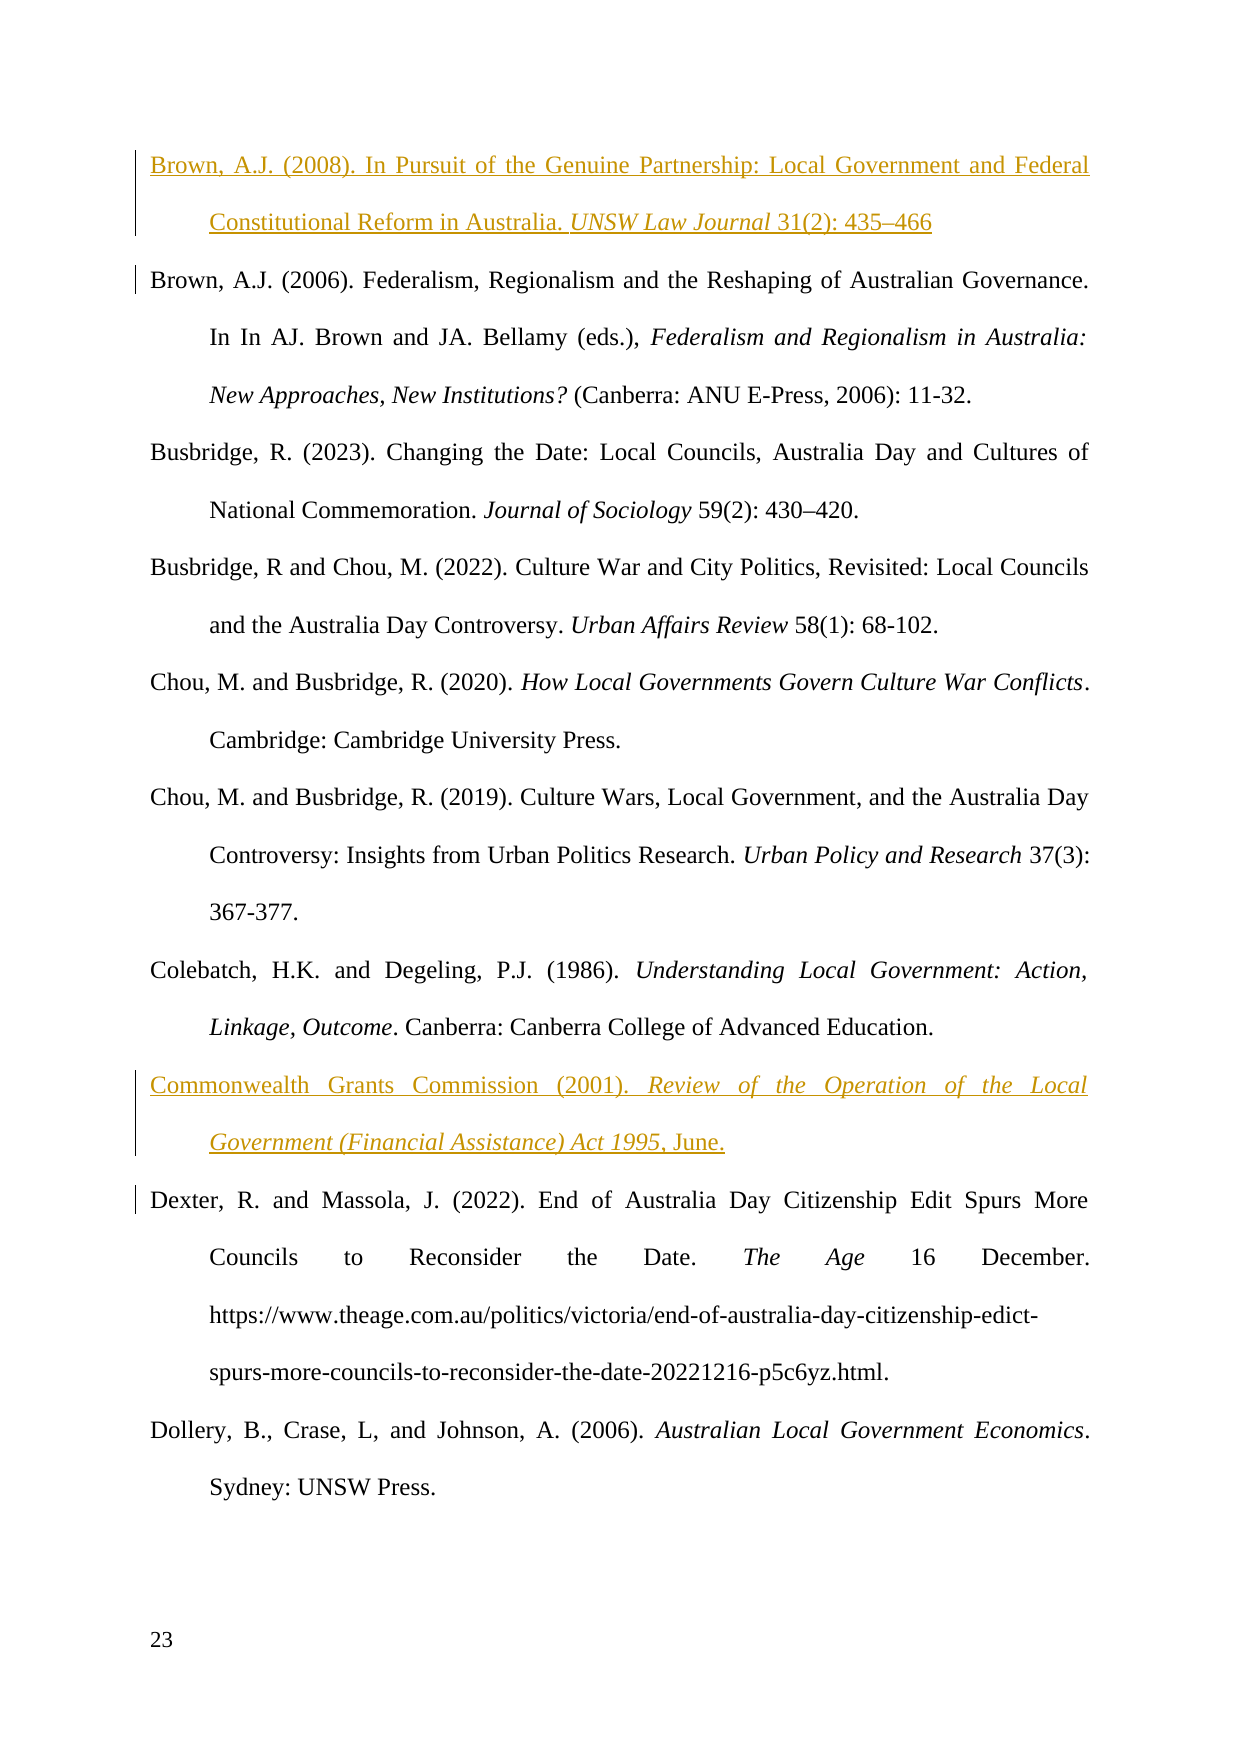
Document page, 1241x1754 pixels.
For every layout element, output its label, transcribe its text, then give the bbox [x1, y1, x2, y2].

text Busbridge, R. (2023). Changing the Date: Local Councils, Australia Day and Cultures of National Commemoration. Journal of Sociology 59(2): 430–420. [150, 437, 1090, 524]
text Chou, M. and Busbridge, R. (2019). Culture Wars, Local Government, and the Australia Day Controversy: Insights from Urban Politics Research. Urban Policy and Research 37(3): 367-377. [150, 811, 1090, 926]
text Busbridge, R and Chou, M. (2022). Culture War and City Politics, Revisited: Local Councils and the Australia Day Controversy. Urban Affairs Review 58(1): 68-102. [150, 581, 1090, 639]
text Dollery, B., Crase, L, and Johnson, A. (2006). Australian Local Government Economics. Sydney: UNSW Press. [150, 1444, 1090, 1501]
text Chou, M. and Busbridge, R. (2020). How Local Governments Govern Culture War Conflicts. Cambridge: Cambridge University Press. [150, 696, 1090, 754]
text Brown, A.J. (2006). Federalism, Regionalism and the Reshaping of Australian Governance. In In AJ. Brown and JA. Bellamy (eds.), Federalism and Regionalism in Australia: New Approaches, New Institutions? (Canberra: ANU E-Press, 2006): 11-32. [150, 294, 1090, 409]
text Dexter, R. and Massola, J. (2022). End of Australia Day Citizenship Edit Spurs More Councils to Reconsider the Date. The Age 16 December. https://www.theage.com.au/politics/victoria/end-of-australia-day-citizenship-edict-spurs-more-councils-to-reconsider-the-date-20221216-p5c6yz.html. [150, 1214, 1090, 1386]
text Colebatch, H.K. and Degeling, P.J. (1986). Understanding Local Government: Action, Linkage, Outcome. Canberra: Canberra College of Advanced Education. [150, 955, 1090, 1041]
